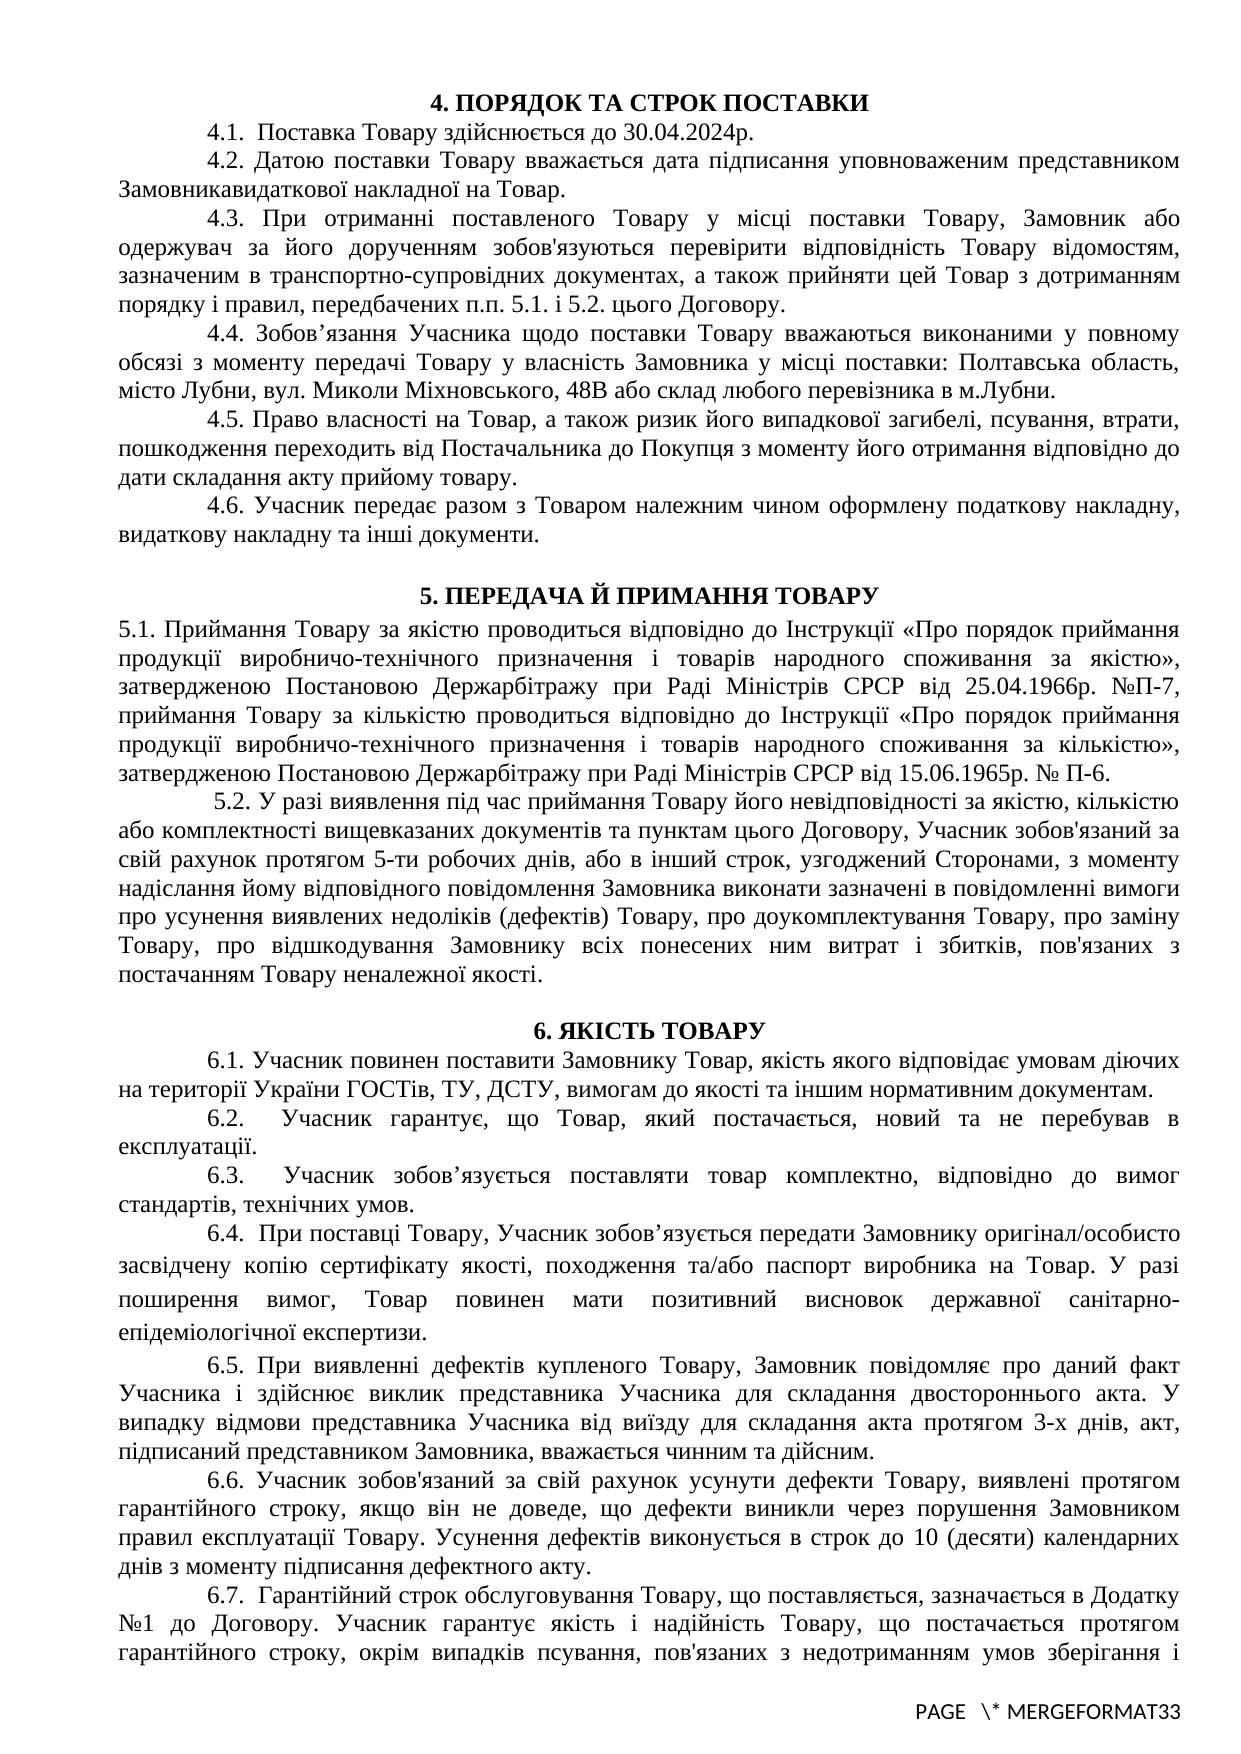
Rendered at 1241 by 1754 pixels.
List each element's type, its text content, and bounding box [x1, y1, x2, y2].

text 6. ЯКІСТЬ ТОВАРУ [118, 1016, 1181, 1045]
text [118, 1580, 1181, 1666]
text 4.6. Учасник передає разом з Товаром належним чином оформлену податкову накладну, видаткову накладну та інші документи. [118, 490, 1181, 548]
text 4.1. Поставка Товару здійснюється до 30.04.2024р. [118, 117, 1181, 145]
text 6.4. При поставці Товару, Учасник зобов’язується передати Замовнику оригінал/особисто засвідчену копію сертифікату якості, походження та/або паспорт виробника на Товар. У разі поширення вимог, Товар повинен мати позитивний висновок державної санітарно-епідеміологічної експертизи. [118, 1218, 1181, 1345]
text 4.5. Право власності на Товар, а також ризик його випадкової загибелі, псування, втрати, пошкодження переходить від Постачальника до Покупця з моменту його отримання відповідно до дати складання акту прийому товару. [118, 404, 1181, 490]
text 5. ПЕРЕДАЧА Й ПРИМАННЯ ТОВАРУ [118, 581, 1181, 609]
text 4. ПОРЯДОК ТА СТРОК ПОСТАВКИ [118, 88, 1181, 117]
text 6.1. Учасник повинен поставити Замовнику Товар, якість якого відповідає умовам діючих на території України ГОСТів, ТУ, ДСТУ, вимогам до якості та іншим нормативним документам. [118, 1045, 1181, 1103]
text 5.2. У разі виявлення під час приймання Товару його невідповідності за якістю, кількістю або комплектності вищевказаних документів та пунктам цього Договору, Учасник зобов'язаний за свій рахунок протягом 5-ти робочих днів, або в інший строк, узгоджений Сторонами, з моменту надіслання йому відповідного повідомлення Замовника виконати зазначені в повідомленні вимоги про усунення виявлених недоліків (дефектів) Товару, про доукомплектування Товару, про заміну Товару, про відшкодування Замовнику всіх понесених ним витрат і збитків, пов'язаних з постачанням Товару неналежної якості. [118, 786, 1181, 988]
text 6.6. Учасник зобов'язаний за свій рахунок усунути дефекти Товару, виявлені протягом гарантійного строку, якщо він не доведе, що дефекти виникли через порушення Замовником правил експлуатації Товару. Усунення дефектів виконується в строк до 10 (десяти) календарних днів з моменту підписання дефектного акту. [118, 1465, 1181, 1580]
text 4.4. Зобов’язання Учасника щодо поставки Товару вважаються виконаними у повному обсязі з моменту передачі Товару у власність Замовника у місці поставки: Полтавська область, місто Лубни, вул. Миколи Міхновського, 48В або склад любого перевізника в м.Лубни. [118, 318, 1181, 404]
text 6.3. Учасник зобов’язується поставляти товар комплектно, відповідно до вимог стандартів, технічних умов. [118, 1160, 1181, 1218]
text 4.2. Датою поставки Товару вважається дата підписання уповноваженим представником Замовникавидаткової накладної на Товар. [118, 145, 1181, 203]
text 6.5. При виявленні дефектів купленого Товару, Замовник повідомляє про даний факт Учасника і здійснює виклик представника Учасника для складання двостороннього акта. У випадку відмови представника Учасника від виїзду для складання акта протягом 3-х днів, акт, підписаний представником Замовника, вважається чинним та дійсним. [118, 1350, 1181, 1465]
text 5.1. Приймання Товару за якістю проводиться відповідно до Інструкції «Про порядок приймання продукції виробничо-технічного призначення і товарів народного споживання за якістю», затвердженою Постановою Держарбітражу при Раді Міністрів СРСР від 25.04.1966р. №П-7, приймання Товару за кількістю проводиться відповідно до Інструкції «Про порядок приймання продукції виробничо-технічного призначення і товарів народного споживання за кількістю», затвердженою Постановою Держарбітражу при Раді Міністрів СРСР від 15.06.1965р. № П-6. [118, 614, 1181, 786]
text 6.2. Учасник гарантує, що Товар, який постачається, новий та не перебував в експлуатації. [118, 1103, 1181, 1160]
text 4.3. При отриманні поставленого Товару у місці поставки Товару, Замовник або одержувач за його дорученням зобов'язуються перевірити відповідність Товару відомостям, зазначеним в транспортно-супровідних документах, а також прийняти цей Товар з дотриманням порядку і правил, передбачених п.п. 5.1. і 5.2. цього Договору. [118, 203, 1181, 318]
